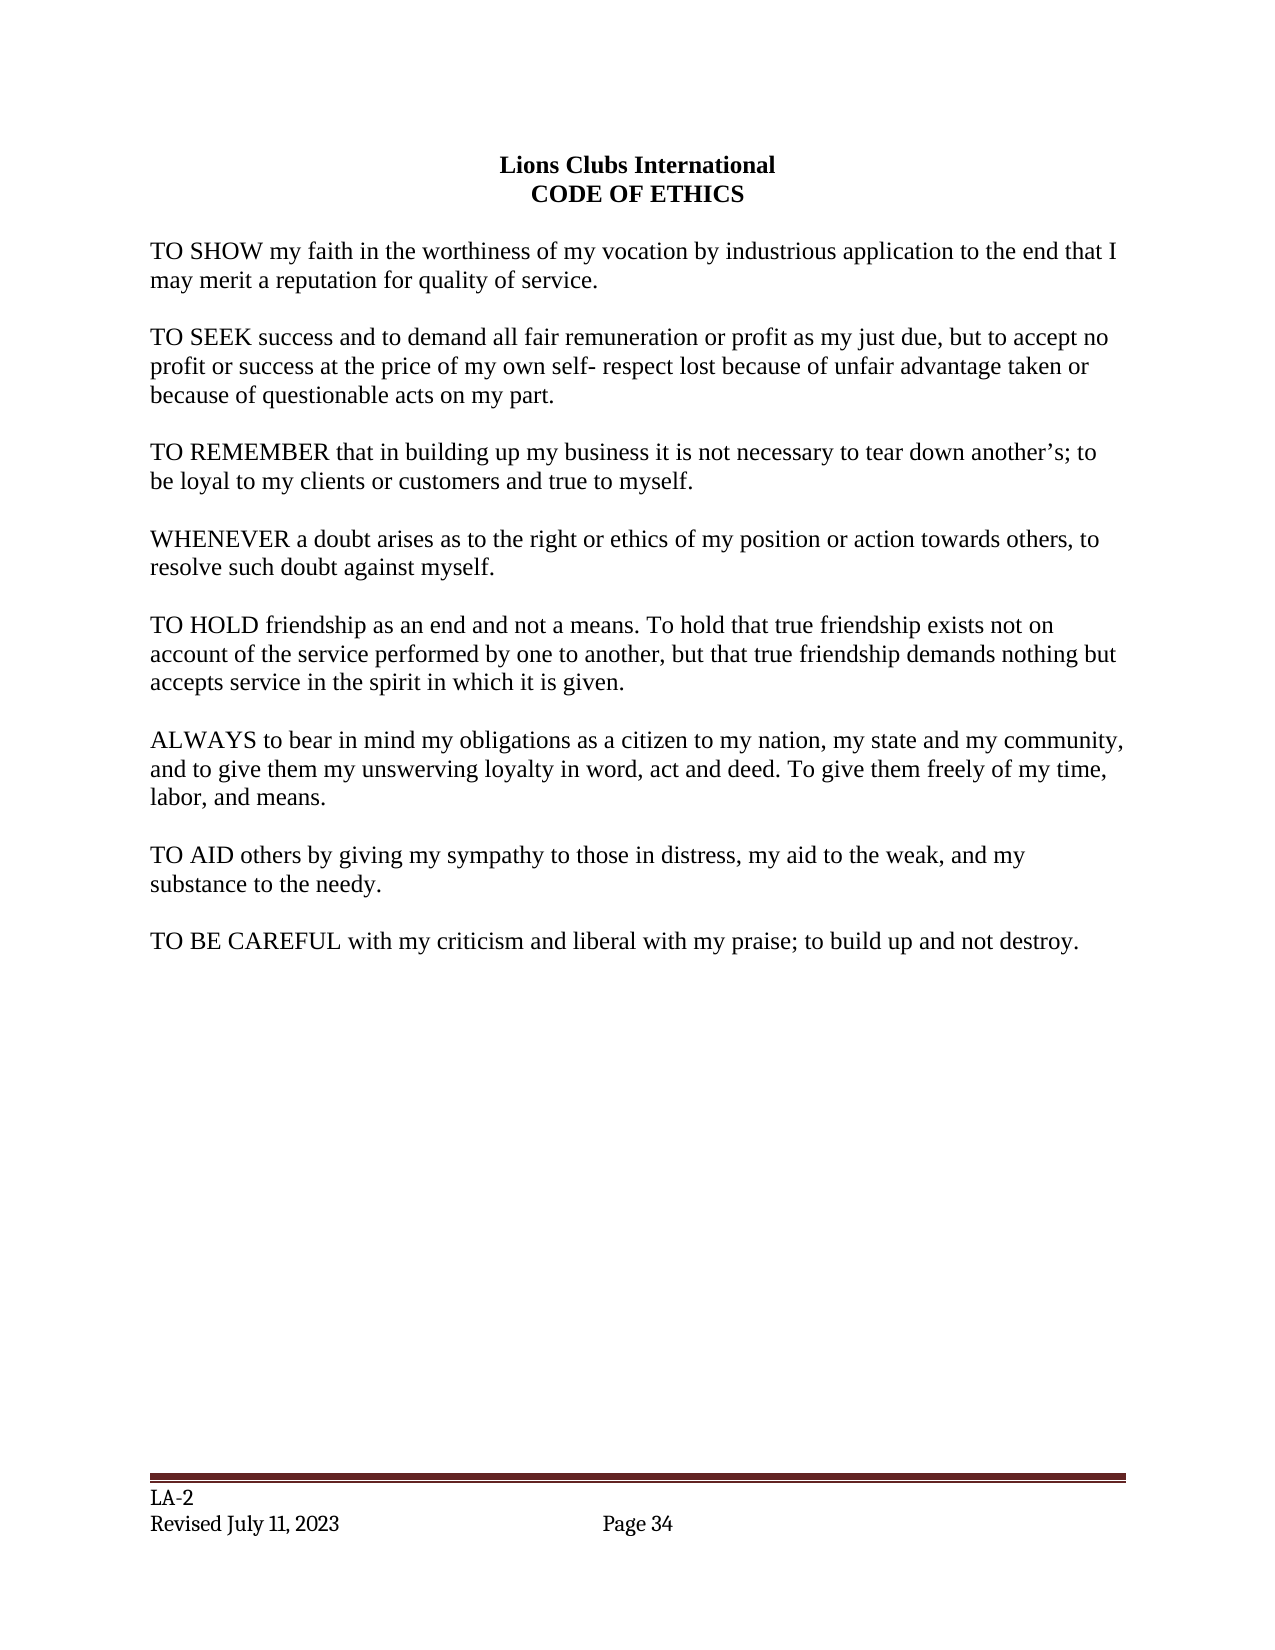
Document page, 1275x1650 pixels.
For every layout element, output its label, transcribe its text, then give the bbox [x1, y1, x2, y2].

subtitle TO SEEK success and to demand all fair remuneration or profit as my just due, but to accept no profit or success at the price of my own self- respect lost because of unfair advantage taken or because of questionable acts on my part. [150, 322, 1125, 409]
subtitle ALWAYS to bear in mind my obligations as a citizen to my nation, my state and my community, and to give them my unswerving loyalty in word, act and deed. To give them freely of my time, labor, and means. [150, 725, 1125, 811]
subtitle TO AID others by giving my sympathy to those in distress, my aid to the weak, and my substance to the needy. [150, 840, 1125, 897]
subtitle Lions Clubs International [150, 150, 1125, 179]
subtitle TO SHOW my faith in the worthiness of my vocation by industrious application to the end that I may merit a reputation for quality of service. [150, 236, 1125, 294]
subtitle CODE OF ETHICS [150, 179, 1125, 207]
subtitle WHENEVER a doubt arises as to the right or ethics of my position or action towards others, to resolve such doubt against myself. [150, 524, 1125, 581]
subtitle TO HOLD friendship as an end and not a means. To hold that true friendship exists not on account of the service performed by one to another, but that true friendship demands nothing but accepts service in the spirit in which it is given. [150, 610, 1125, 696]
subtitle TO REMEMBER that in building up my business it is not necessary to tear down another’s; to be loyal to my clients or customers and true to myself. [150, 437, 1125, 495]
subtitle TO BE CAREFUL with my criticism and liberal with my praise; to build up and not destroy. [150, 926, 1125, 955]
